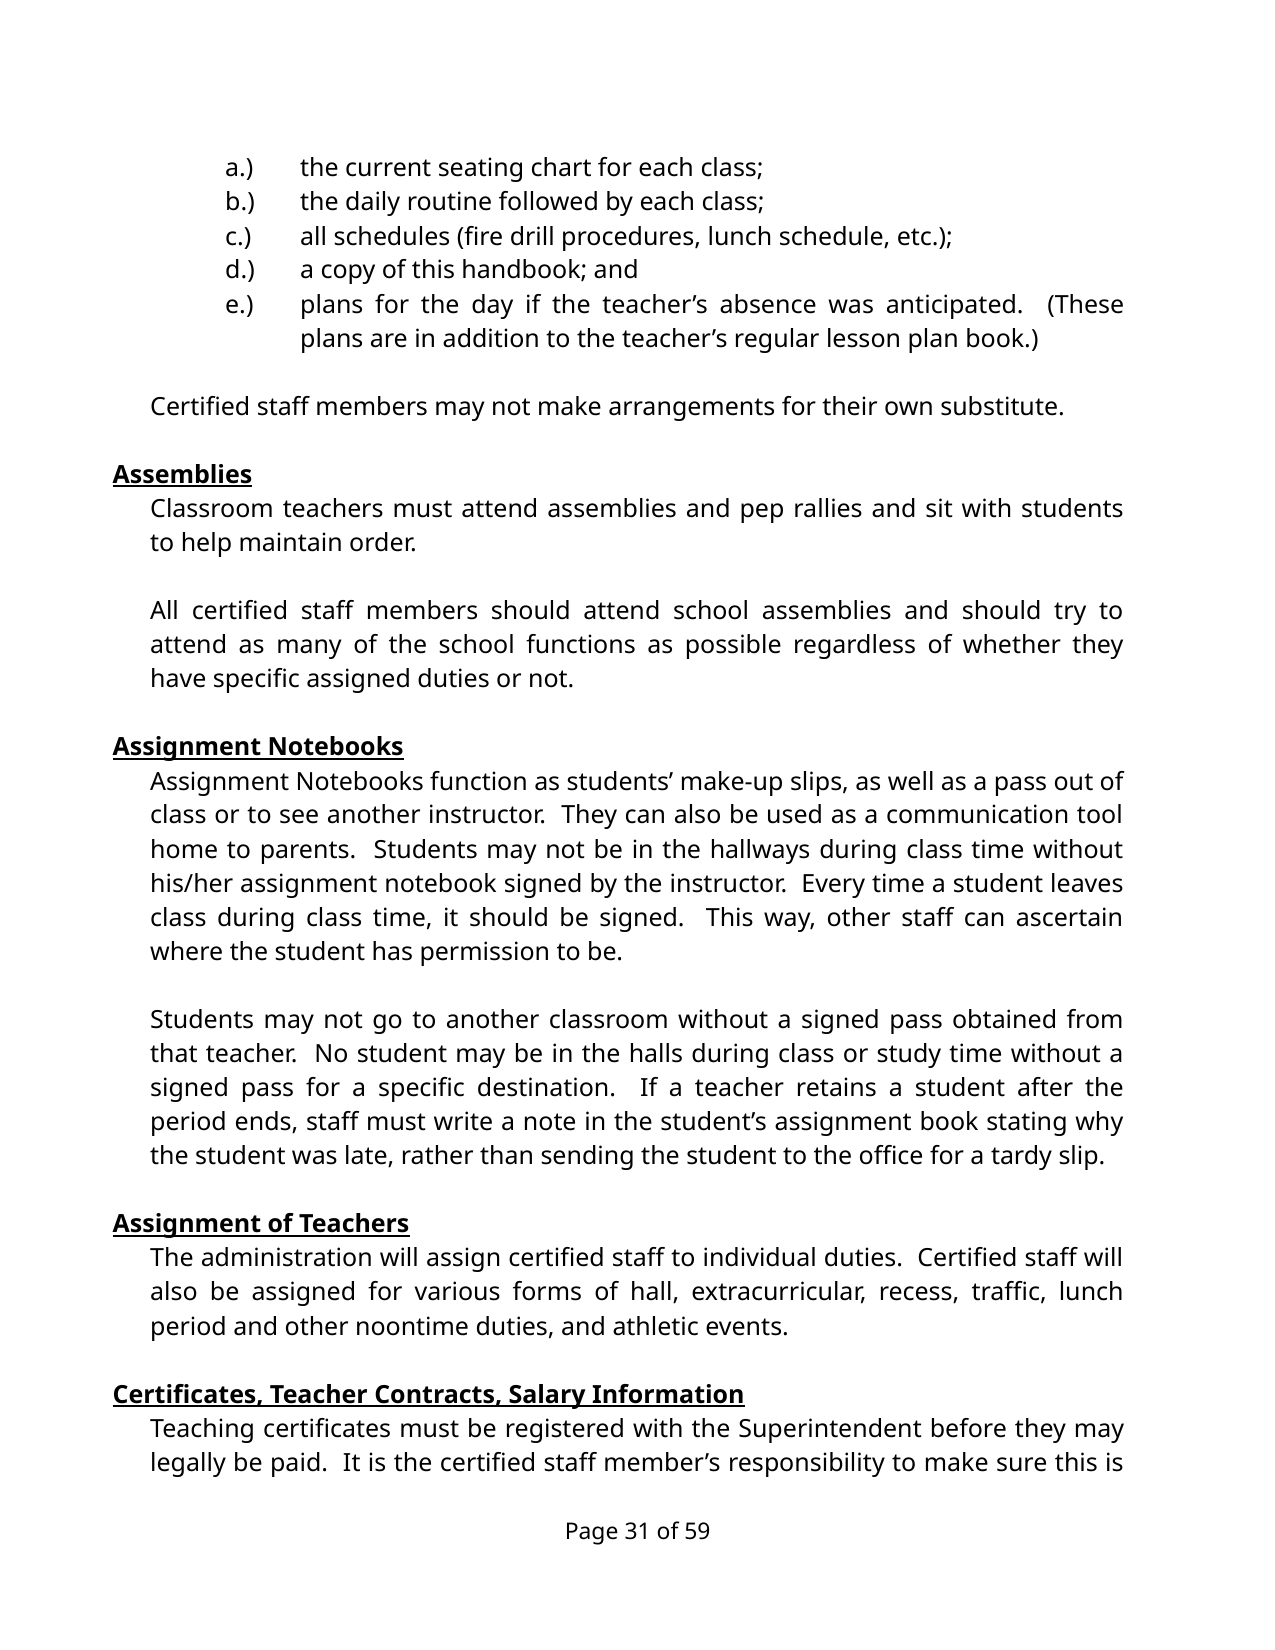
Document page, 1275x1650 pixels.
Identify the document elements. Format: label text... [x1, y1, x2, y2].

text All certified staff members should attend school assemblies and should try to attend as many of the school functions as possible regardless of whether they have specific assigned duties or not. [150, 593, 1125, 695]
text Classroom teachers must attend assemblies and pep rallies and sit with students to help maintain order. [150, 491, 1125, 559]
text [150, 1410, 1125, 1478]
text d.) a copy of this handbook; and [150, 252, 1125, 286]
text Certified staff members may not make arrangements for their own substitute. [150, 388, 1125, 422]
text The administration will assign certified staff to individual duties. Certified staff will also be assigned for various forms of hall, extracurricular, recess, traffic, lunch period and other noontime duties, and athletic events. [150, 1240, 1125, 1342]
text Assignment Notebooks function as students’ make-up slips, as well as a pass out of class or to see another instructor. They can also be used as a communication tool home to parents. Students may not be in the hallways during class time without his/her assignment notebook signed by the instructor. Every time a student leaves class during class time, it should be signed. This way, other staff can ascertain where the student has permission to be. [150, 763, 1125, 967]
text Assignment Notebooks [112, 729, 1125, 763]
text b.) the daily routine followed by each class; [150, 184, 1125, 218]
text a.) the current seating chart for each class; [150, 150, 1125, 184]
text Assemblies [112, 457, 1125, 491]
text c.) all schedules (fire drill procedures, lunch schedule, etc.); [150, 218, 1125, 252]
text e.) plans for the day if the teacher’s absence was anticipated. (These plans are in addition to the teacher’s regular lesson plan book.) [225, 286, 1125, 354]
text Assignment of Teachers [112, 1206, 1125, 1240]
text Students may not go to another classroom without a signed pass obtained from that teacher. No student may be in the halls during class or study time without a signed pass for a specific destination. If a teacher retains a student after the period ends, staff must write a note in the student’s assignment book stating why the student was late, rather than sending the student to the office for a tardy slip. [150, 1002, 1125, 1172]
text Certificates, Teacher Contracts, Salary Information [112, 1376, 1125, 1410]
